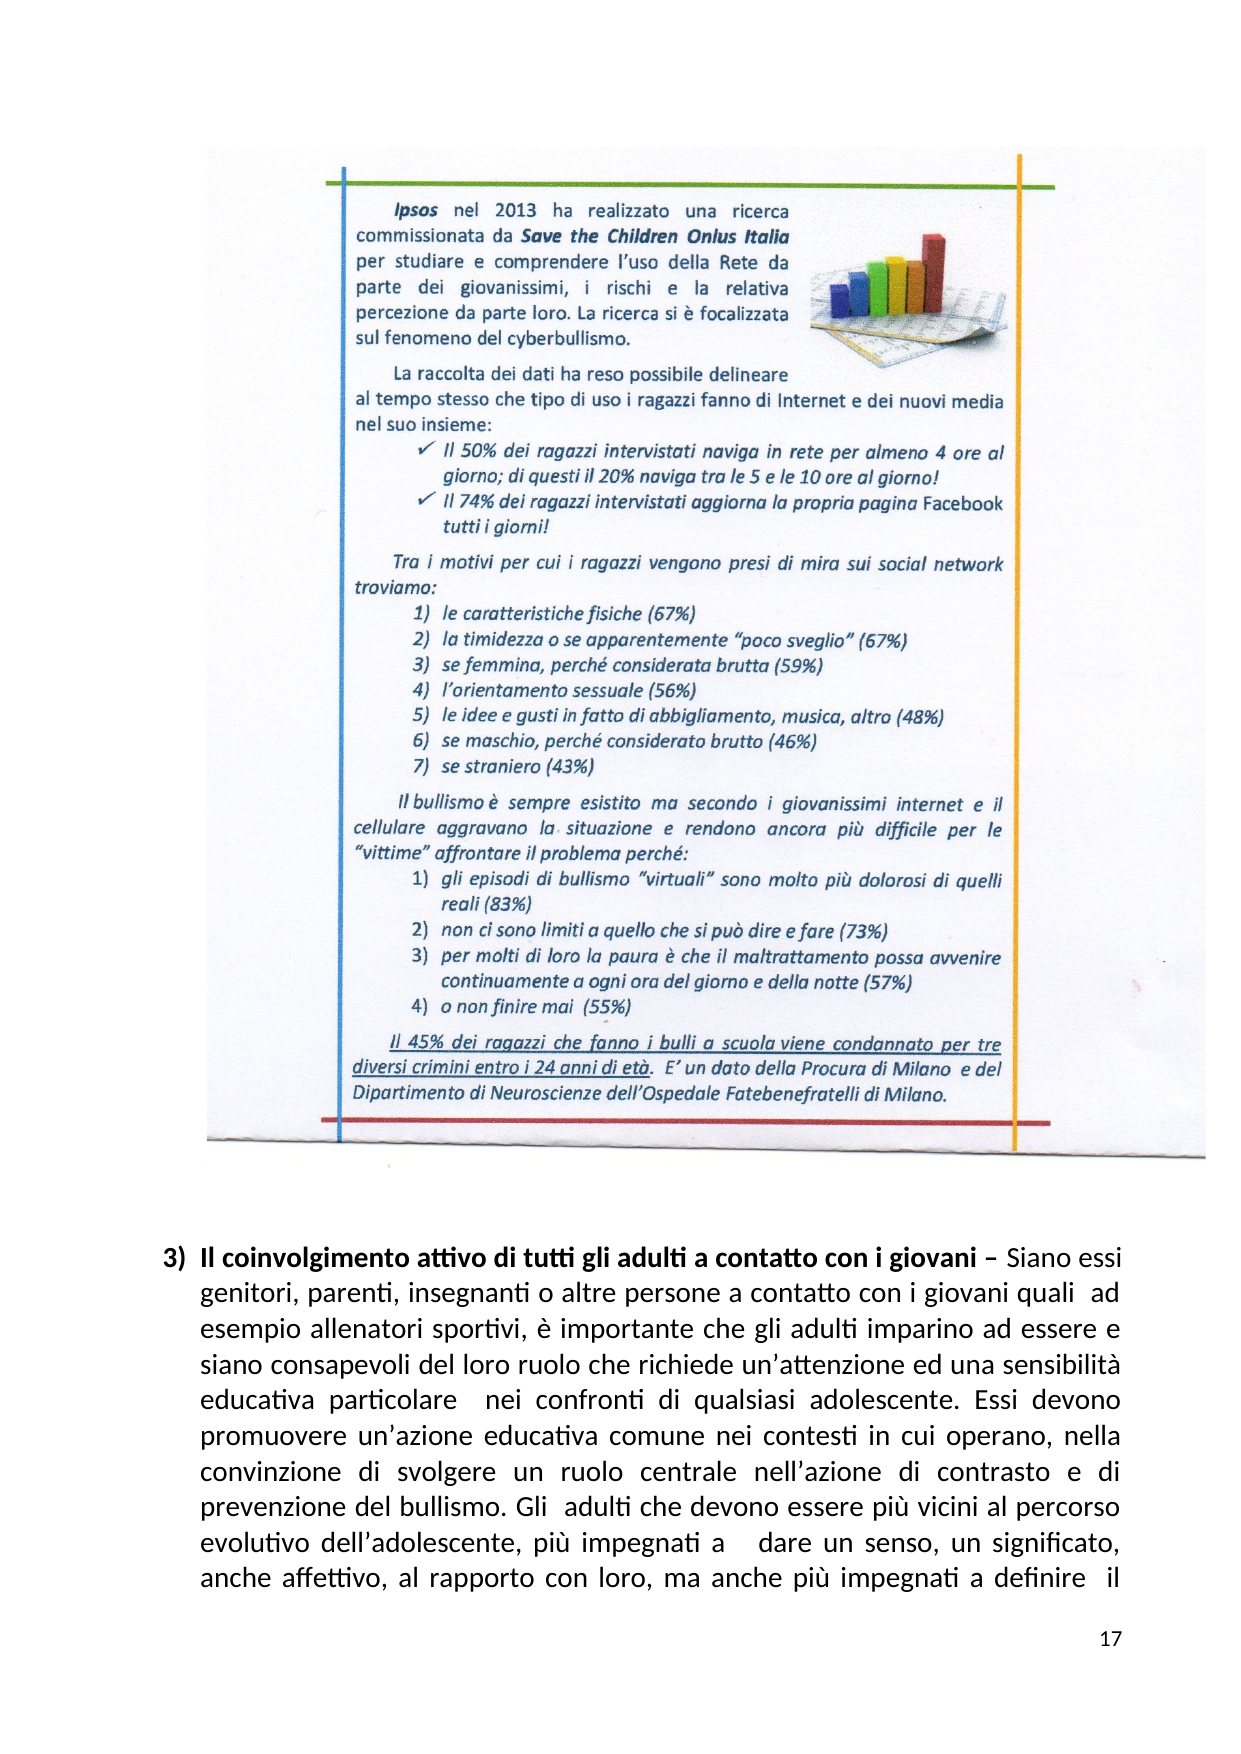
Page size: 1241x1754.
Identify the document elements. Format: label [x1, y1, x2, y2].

picture [206, 147, 1206, 1168]
list [162, 1239, 1122, 1595]
